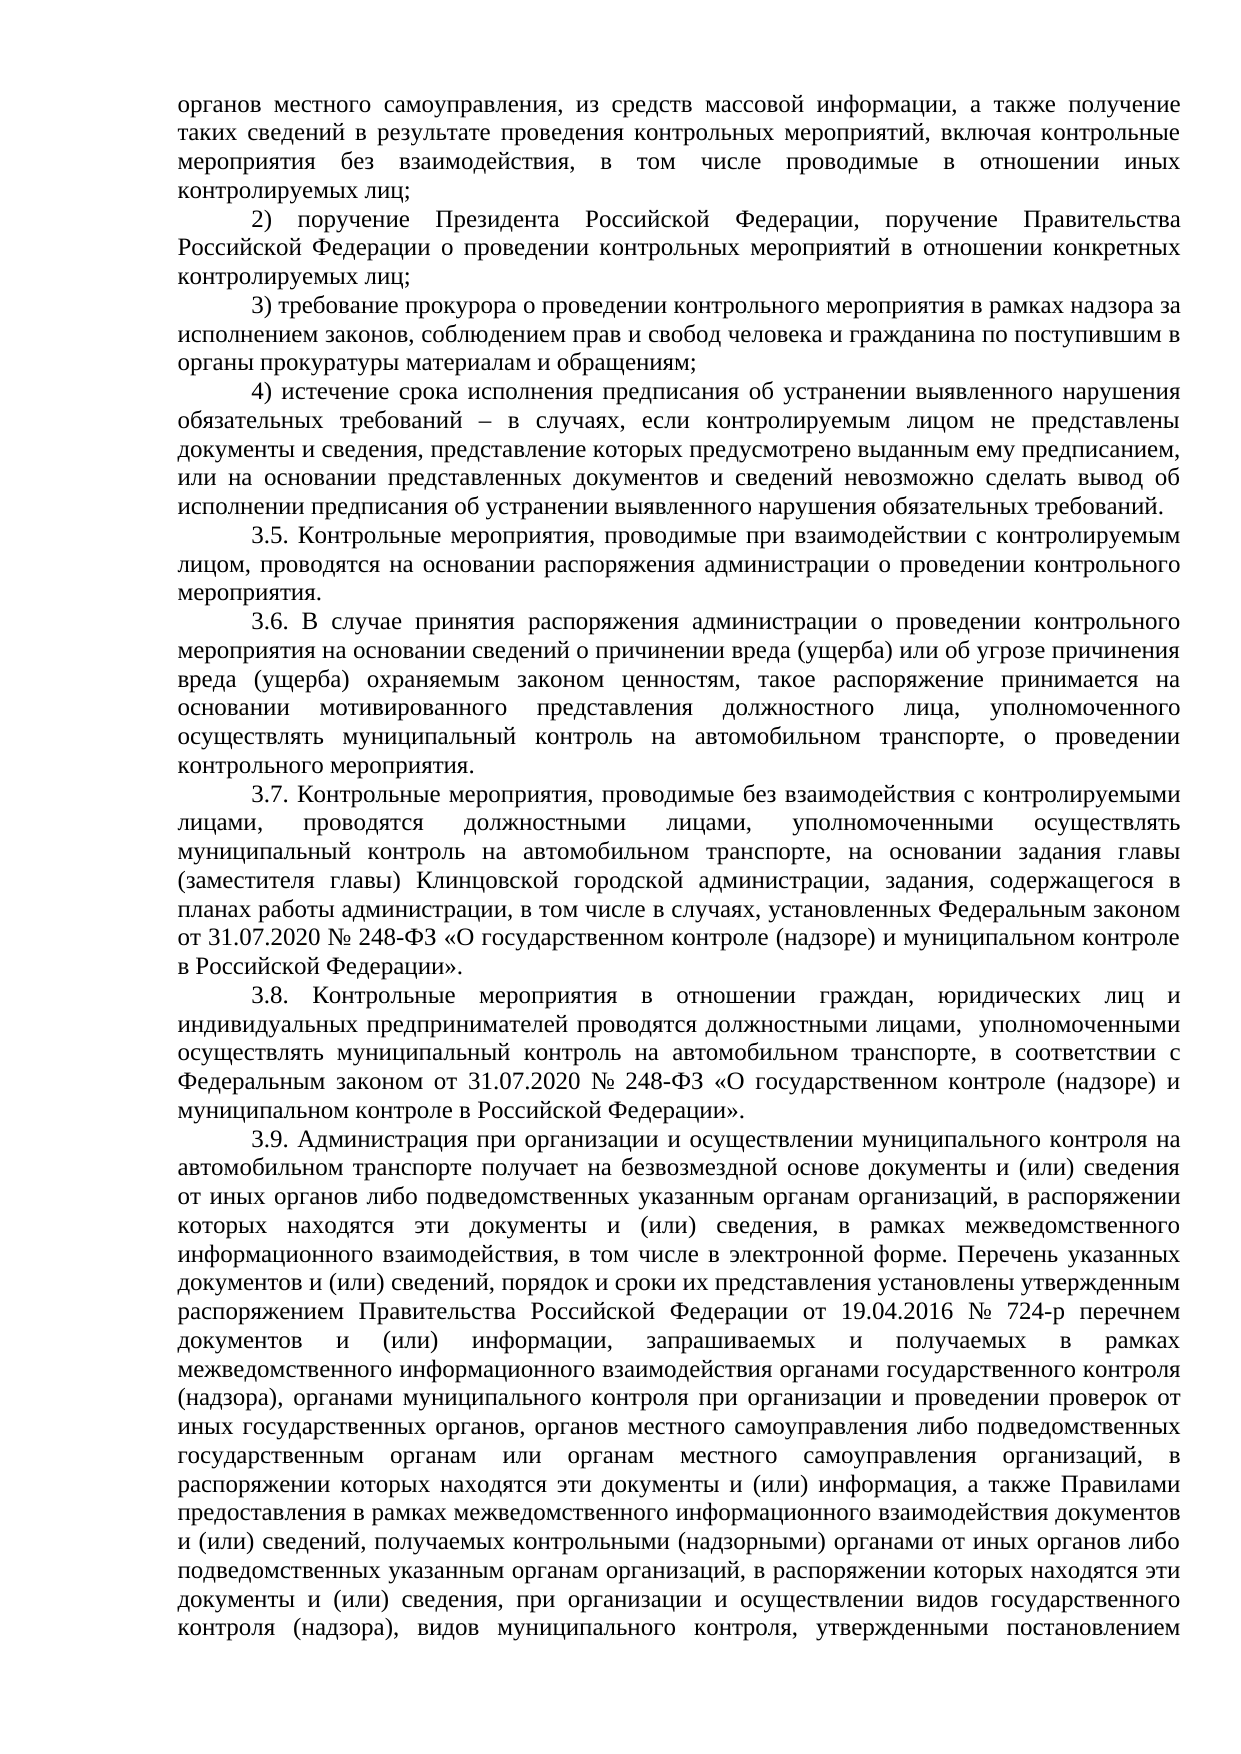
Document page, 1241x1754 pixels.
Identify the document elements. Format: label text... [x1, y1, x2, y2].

text 4) истечение срока исполнения предписания об устранении выявленного нарушения обязательных требований – в случаях, если контролируемым лицом не представлены документы и сведения, представление которых предусмотрено выданным ему предписанием, или на основании представленных документов и сведений невозможно сделать вывод об исполнении предписания об устранении выявленного нарушения обязательных требований. [177, 376, 1181, 520]
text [177, 89, 1181, 204]
text 3.8. Контрольные мероприятия в отношении граждан, юридических лиц и индивидуальных предпринимателей проводятся должностными лицами, уполномоченными осуществлять муниципальный контроль на автомобильном транспорте, в соответствии с Федеральным законом от 31.07.2020 № 248-ФЗ «О государственном контроле (надзоре) и муниципальном контроле в Российской Федерации». [177, 980, 1181, 1124]
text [177, 1124, 1181, 1641]
text 3.6. В случае принятия распоряжения администрации о проведении контрольного мероприятия на основании сведений о причинении вреда (ущерба) или об угрозе причинения вреда (ущерба) охраняемым законом ценностям, такое распоряжение принимается на основании мотивированного представления должностного лица, уполномоченного осуществлять муниципальный контроль на автомобильном транспорте, о проведении контрольного мероприятия. [177, 606, 1181, 779]
text 3.7. Контрольные мероприятия, проводимые без взаимодействия с контролируемыми лицами, проводятся должностными лицами, уполномоченными осуществлять муниципальный контроль на автомобильном транспорте, на основании задания главы (заместителя главы) Клинцовской городской администрации, задания, содержащегося в планах работы администрации, в том числе в случаях, установленных Федеральным законом от 31.07.2020 № 248-ФЗ «О государственном контроле (надзоре) и муниципальном контроле в Российской Федерации». [177, 779, 1181, 980]
text 3) требование прокурора о проведении контрольного мероприятия в рамках надзора за исполнением законов, соблюдением прав и свобод человека и гражданина по поступившим в органы прокуратуры материалам и обращениям; [177, 290, 1181, 376]
text 2) поручение Президента Российской Федерации, поручение Правительства Российской Федерации о проведении контрольных мероприятий в отношении конкретных контролируемых лиц; [177, 204, 1181, 290]
text 3.5. Контрольные мероприятия, проводимые при взаимодействии с контролируемым лицом, проводятся на основании распоряжения администрации о проведении контрольного мероприятия. [177, 520, 1181, 606]
